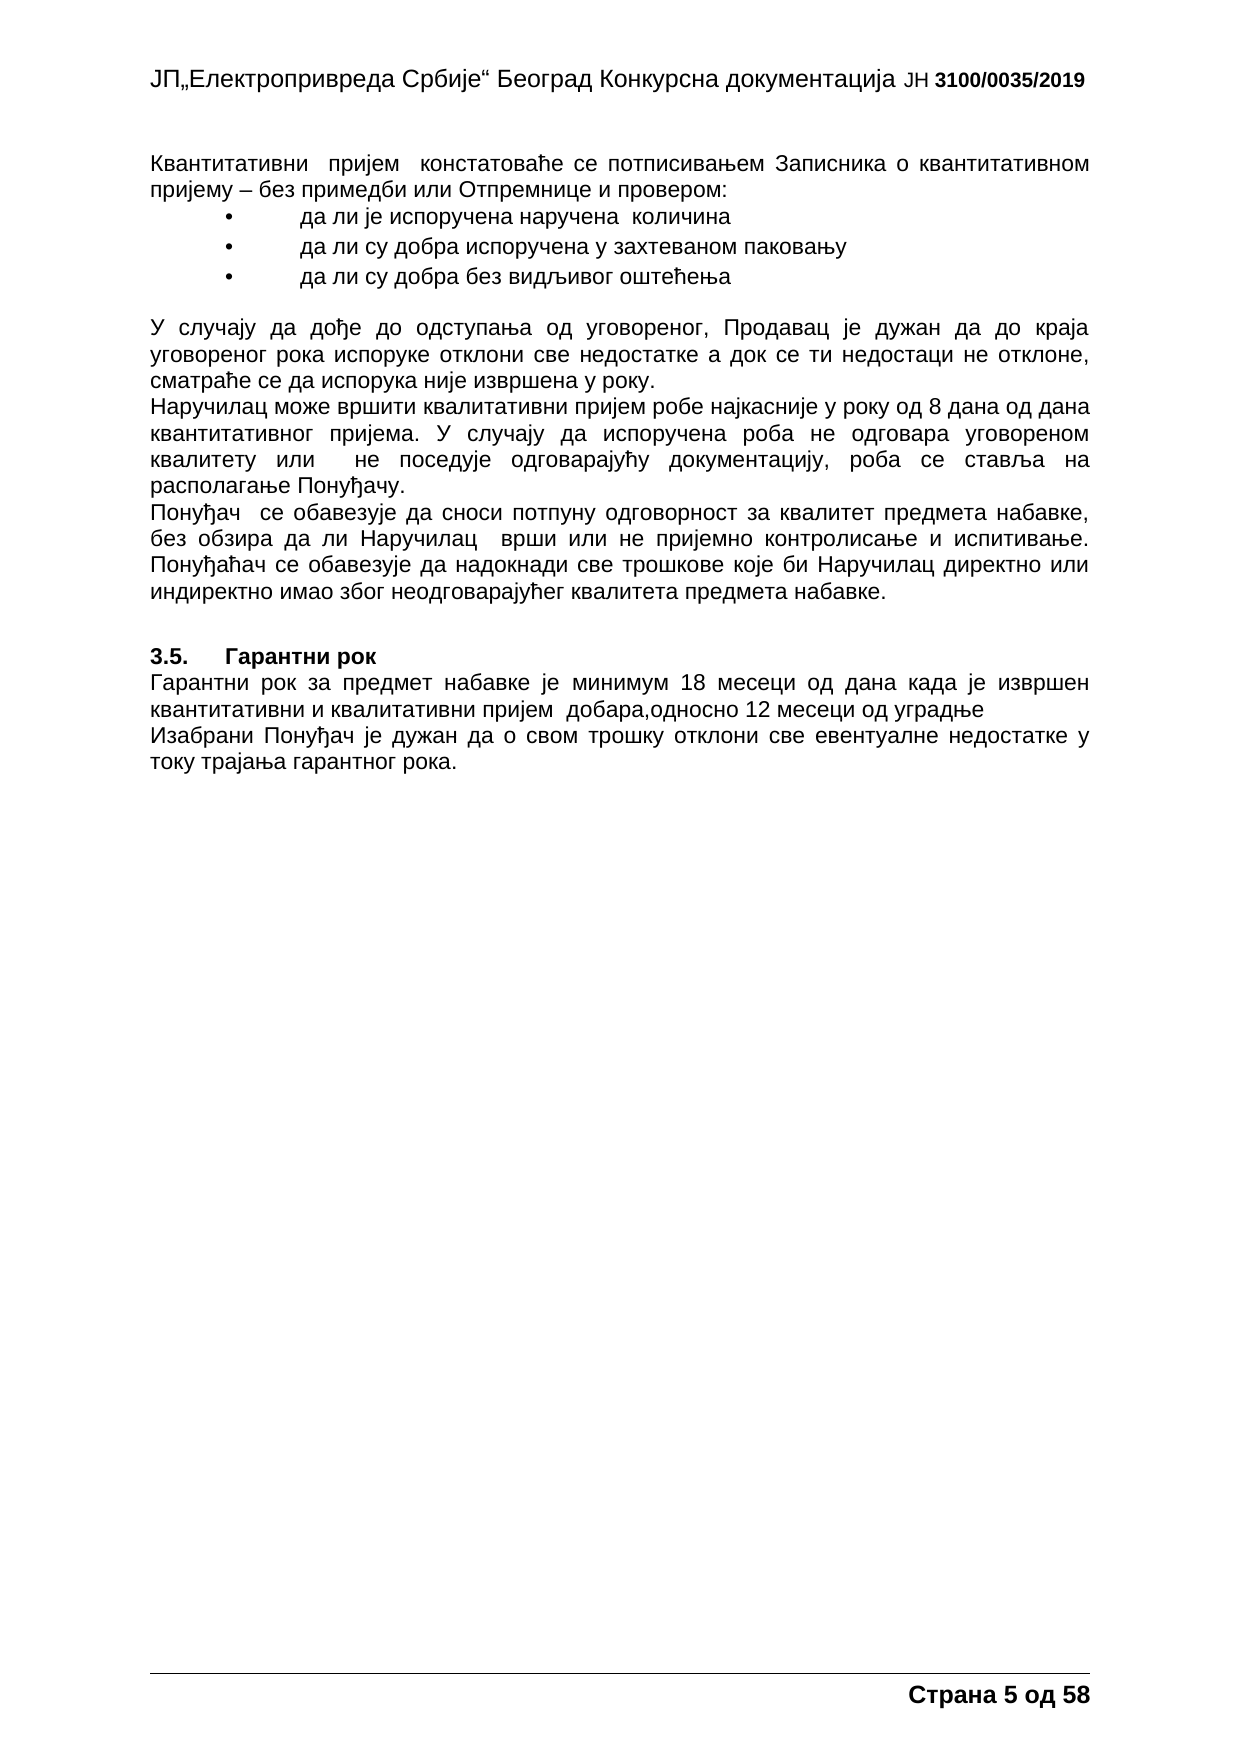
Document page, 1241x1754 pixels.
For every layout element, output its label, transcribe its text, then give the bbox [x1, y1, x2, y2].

list Понуђач се обавезује да сноси потпуну одговорност за квалитет предмета набавке, без обзира да ли Наручилац врши или не пријемно контролисање и испитивање. Понуђаћач се обавезује да надокнади све трошкове које би Наручилац директно или индиректно имао због неодговарајућег квалитета предмета набавке. [150, 499, 1090, 604]
list • да ли су добра испоручена у захтеваном паковању [225, 233, 1090, 259]
text Наручилац може вршити квалитативни пријем робе најкасније у року од 8 дана од дана квантитативног пријема. У случају да испоручена роба не одговара уговореном квалитету или не поседује одговарајућу документацију, роба се ставља на располагање Понуђачу. [150, 393, 1090, 499]
list • да ли је испоручена наручена количина [225, 203, 1090, 229]
text У случају да дође до одступања од уговореног, Продавац је дужан да до краја уговореног рока испоруке отклони све недостатке а док се ти недостаци не отклоне, сматраће се да испорука није извршена у року. [150, 314, 1090, 393]
text Изабрани Понуђач је дужан да о свом трошку отклони све евентуалне недостатке у току трајања гарантног рока. [150, 722, 1090, 775]
text Гарантни рок за предмет набавке је минимум 18 месеци од дана када је извршен квантитативни и квалитативни пријем добара,односно 12 месеци од уградње [150, 669, 1090, 722]
subtitle Гарантни рок [150, 643, 1090, 669]
text Квантитативни пријем констатоваће се потписивањем Записника о квантитативном пријему – без примедби или Отпремнице и провером: [150, 150, 1090, 203]
list • да ли су добра без видљивог оштећења [225, 263, 1090, 289]
